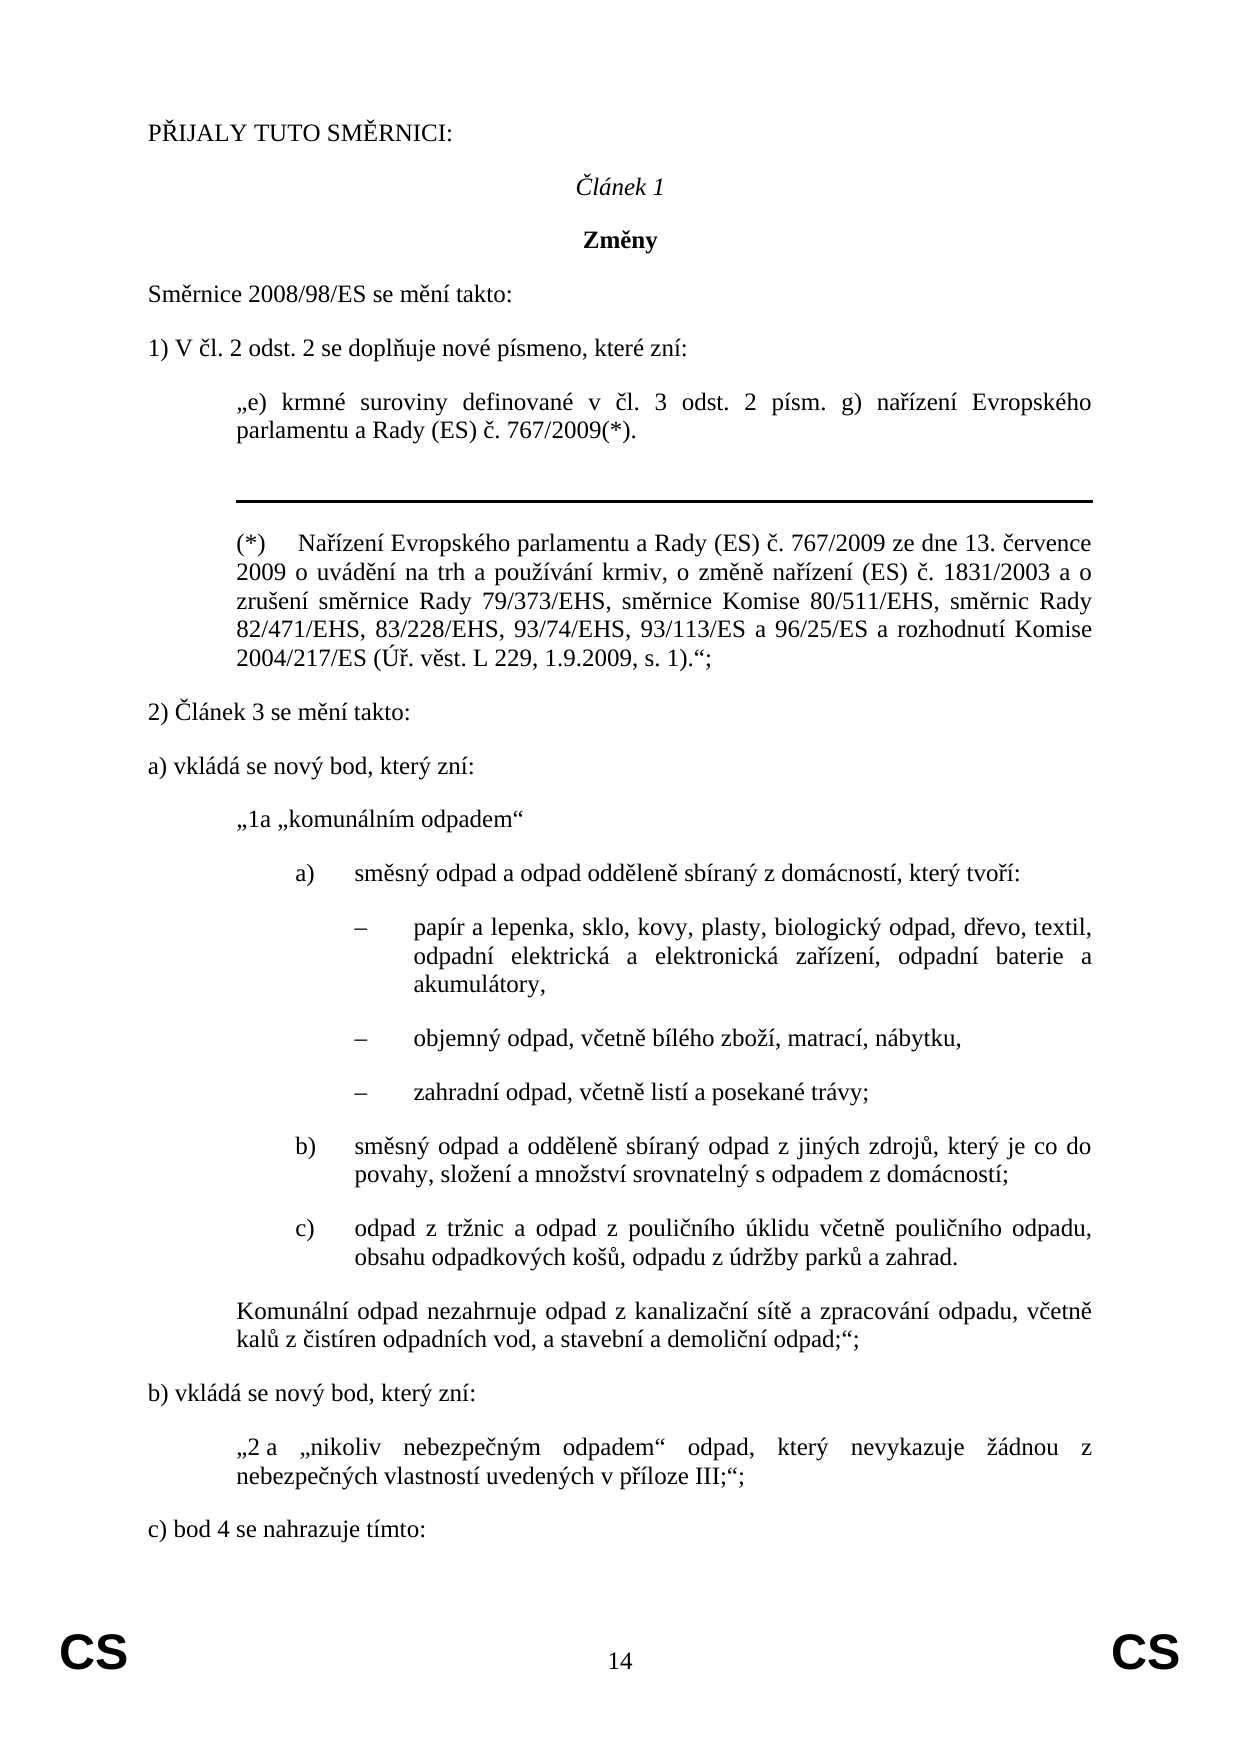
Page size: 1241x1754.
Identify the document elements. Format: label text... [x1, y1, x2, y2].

text b) směsný odpad a odděleně sbíraný odpad z jiných zdrojů, který je co do povahy, složení a množství srovnatelný s odpadem z domácností; [295, 1131, 1093, 1188]
text 1) V čl. 2 odst. 2 se doplňuje nové písmeno, které zní: [148, 333, 1093, 362]
text Komunální odpad nezahrnuje odpad z kanalizační sítě a zpracování odpadu, včetně kalů z čistíren odpadních vod, a stavební a demoliční odpad;“; [236, 1296, 1093, 1353]
list zahradní odpad, včetně listí a posekané trávy; [354, 1077, 1093, 1106]
text Směrnice 2008/98/ES se mění takto: [148, 279, 1093, 308]
text b) vkládá se nový bod, který zní: [148, 1378, 1093, 1407]
text Změny [148, 226, 1093, 254]
text „e) krmné suroviny definované v čl. 3 odst. 2 písm. g) nařízení Evropského parlamentu a Rady (ES) č. 767/2009(*). [236, 387, 1093, 444]
text PŘIJALY TUTO SMĚRNICI: [148, 118, 1093, 147]
list papír a lepenka, sklo, kovy, plasty, biologický odpad, dřevo, textil, odpadní elektrická a elektronická zařízení, odpadní baterie a akumulátory, [354, 912, 1093, 998]
list objemný odpad, včetně bílého zboží, matrací, nábytku, [354, 1023, 1093, 1052]
text „2 a „nikoliv nebezpečným odpadem“ odpad, který nevykazuje žádnou z nebezpečných vlastností uvedených v příloze III;“; [236, 1432, 1093, 1489]
text Článek 1 [148, 172, 1093, 201]
text a) směsný odpad a odpad odděleně sbíraný z domácností, který tvoří: [295, 858, 1093, 887]
text 2) Článek 3 se mění takto: [148, 697, 1093, 726]
text (*) Nařízení Evropského parlamentu a Rady (ES) č. 767/2009 ze dne 13. července 2009 o uvádění na trh a používání krmiv, o změně nařízení (ES) č. 1831/2003 a o zrušení směrnice Rady 79/373/EHS, směrnice Komise 80/511/EHS, směrnic Rady 82/471/EHS, 83/228/EHS, 93/74/EHS, 93/113/ES a 96/25/ES a rozhodnutí Komise 2004/217/ES (Úř. věst. L 229, 1.9.2009, s. 1).“; [236, 528, 1093, 672]
text c) odpad z tržnic a odpad z pouličního úklidu včetně pouličního odpadu, obsahu odpadkových košů, odpadu z údržby parků a zahrad. [295, 1213, 1093, 1271]
text a) vkládá se nový bod, který zní: [148, 751, 1093, 779]
text „1a „komunálním odpadem“ [236, 804, 1093, 833]
text c) bod 4 se nahrazuje tímto: [148, 1514, 1093, 1543]
